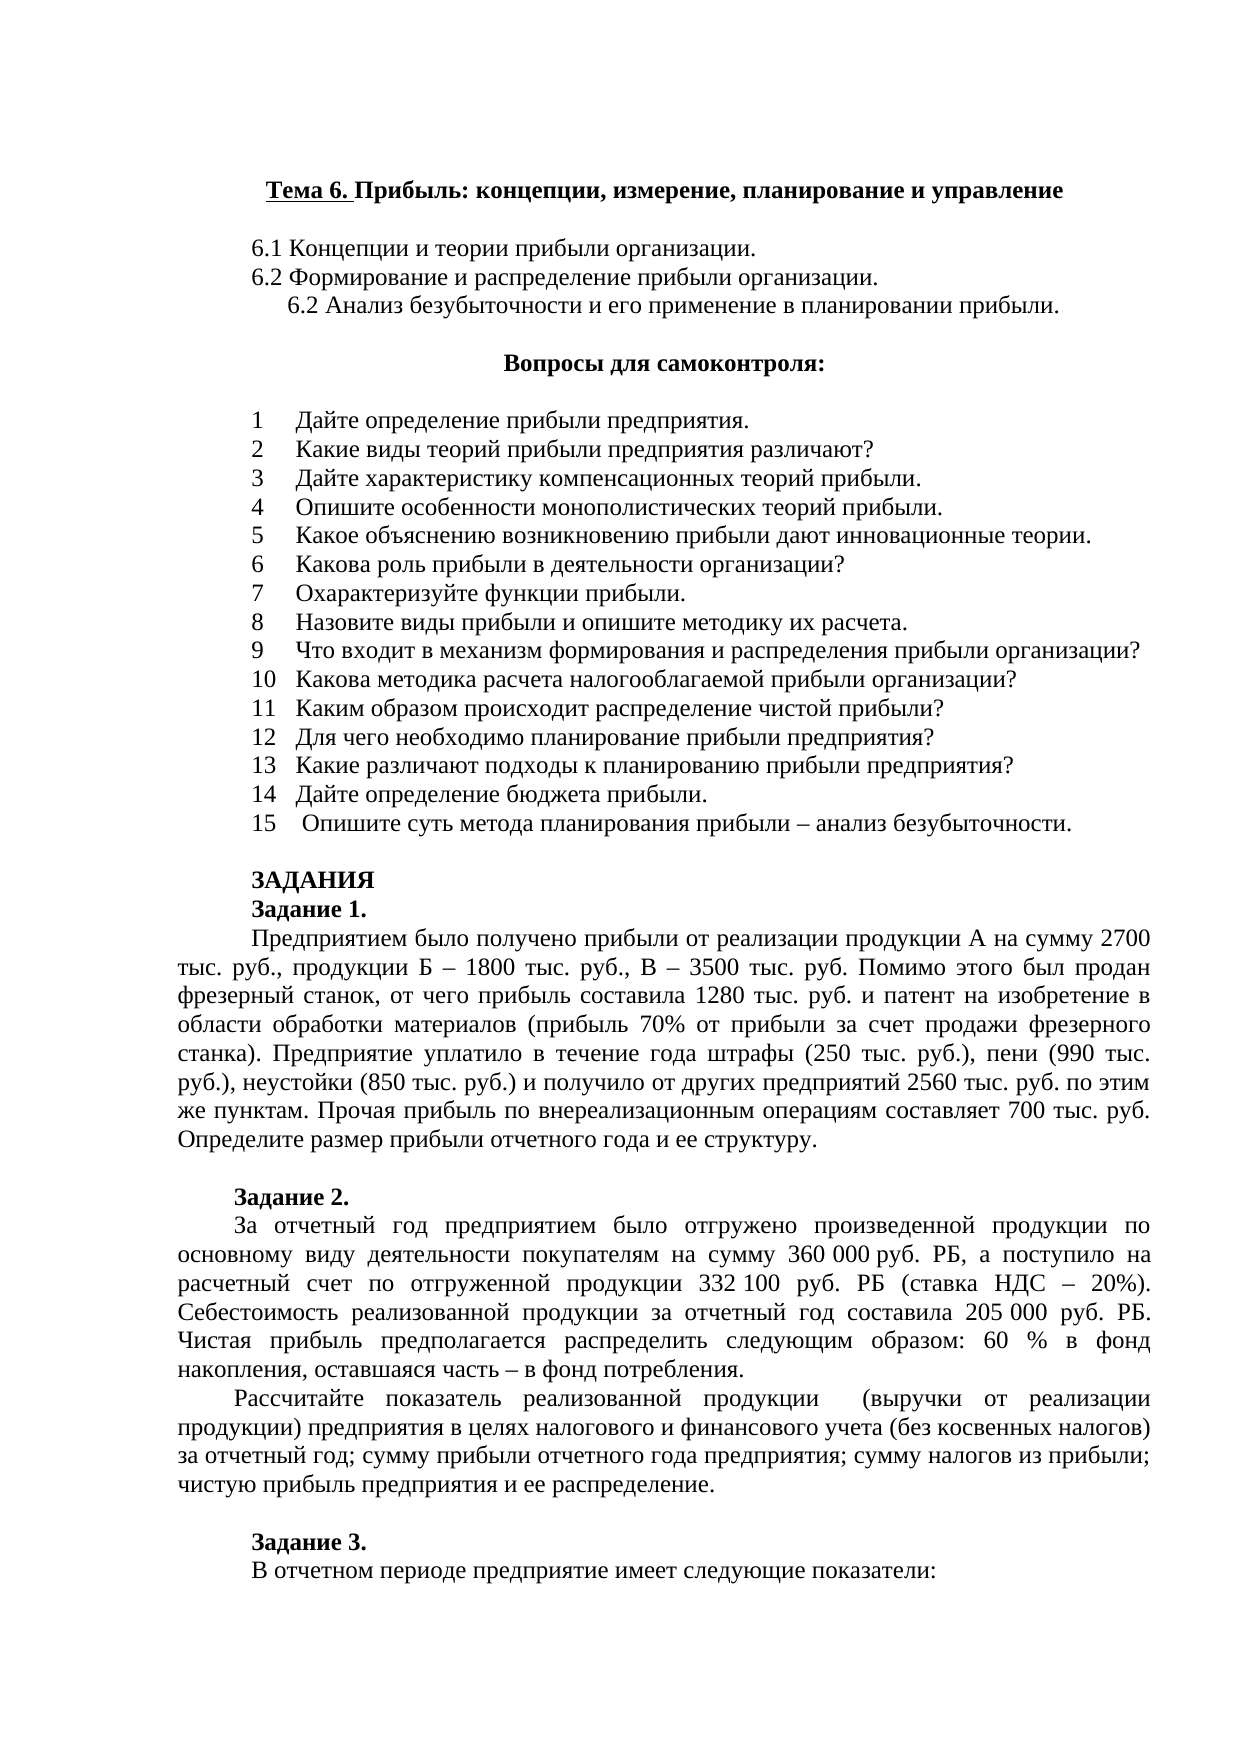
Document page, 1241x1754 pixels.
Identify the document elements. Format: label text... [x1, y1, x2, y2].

list Анализ безубыточности и его применение в планировании прибыли. [252, 291, 1152, 319]
list Какие виды теорий прибыли предприятия различают? [177, 434, 1152, 463]
text В отчетном периоде предприятие имеет следующие показатели: [177, 1556, 1152, 1584]
list Дайте характеристику компенсационных теорий прибыли. [177, 463, 1152, 492]
list Какие различают подходы к планированию прибыли предприятия? [177, 751, 1152, 779]
list Опишите особенности монополистических теорий прибыли. [177, 492, 1152, 521]
text Задания [177, 866, 1152, 894]
text 6.2 Формирование и распределение прибыли организации. [251, 262, 1152, 291]
list Какова роль прибыли в деятельности организации? [177, 549, 1152, 578]
text За отчетный год предприятием было отгружено произведенной продукции по основному виду деятельности покупателям на сумму 360 000 руб. РБ, а поступило на расчетный счет по отгруженной продукции 332 100 руб. РБ (ставка НДС – 20%). Себестоимость реализованной продукции за отчетный год составила 205 000 руб. РБ. Чистая прибыль предполагается распределить следующим образом: 60 % в фонд накопления, оставшаяся часть – в фонд потребления. [177, 1211, 1152, 1383]
text Задание 3. [177, 1527, 1152, 1556]
list Охарактеризуйте функции прибыли. [177, 578, 1152, 607]
text Задание 2. [177, 1182, 1152, 1211]
list Назовите виды прибыли и опишите методику их расчета. [177, 607, 1152, 636]
text Рассчитайте показатель реализованной продукции (выручки от реализации продукции) предприятия в целях налогового и финансового учета (без косвенных налогов) за отчетный год; сумму прибыли отчетного года предприятия; сумму налогов из прибыли; чистую прибыль предприятия и ее распределение. [177, 1383, 1152, 1498]
list Дайте определение прибыли предприятия. [177, 406, 1152, 434]
list Опишите суть метода планирования прибыли – анализ безубыточности. [177, 808, 1152, 837]
text Тема 6. Прибыль: концепции, измерение, планирование и управление [177, 176, 1152, 204]
text 6.1 Концепции и теории прибыли организации. [251, 233, 1152, 262]
text Задание 1. [177, 894, 1152, 923]
list Какое объяснению возникновению прибыли дают инновационные теории. [177, 521, 1152, 549]
list Какова методика расчета налогооблагаемой прибыли организации? [177, 664, 1152, 693]
text Вопросы для самоконтроля: [177, 348, 1152, 377]
list Для чего необходимо планирование прибыли предприятия? [177, 722, 1152, 751]
list Дайте определение бюджета прибыли. [177, 779, 1152, 808]
list Каким образом происходит распределение чистой прибыли? [177, 693, 1152, 722]
text Предприятием было получено прибыли от реализации продукции А на сумму 2700 тыс. руб., продукции Б – 1800 тыс. руб., В – 3500 тыс. руб. Помимо этого был продан фрезерный станок, от чего прибыль составила 1280 тыс. руб. и патент на изобретение в области обработки материалов (прибыль 70% от прибыли за счет продажи фрезерного станка). Предприятие уплатило в течение года штрафы (250 тыс. руб.), пени (990 тыс. руб.), неустойки (850 тыс. руб.) и получило от других предприятий 2560 тыс. руб. по этим же пунктам. Прочая прибыль по внереализационным операциям составляет 700 тыс. руб. Определите размер прибыли отчетного года и ее структуру. [177, 923, 1152, 1153]
list Что входит в механизм формирования и распределения прибыли организации? [177, 636, 1152, 664]
